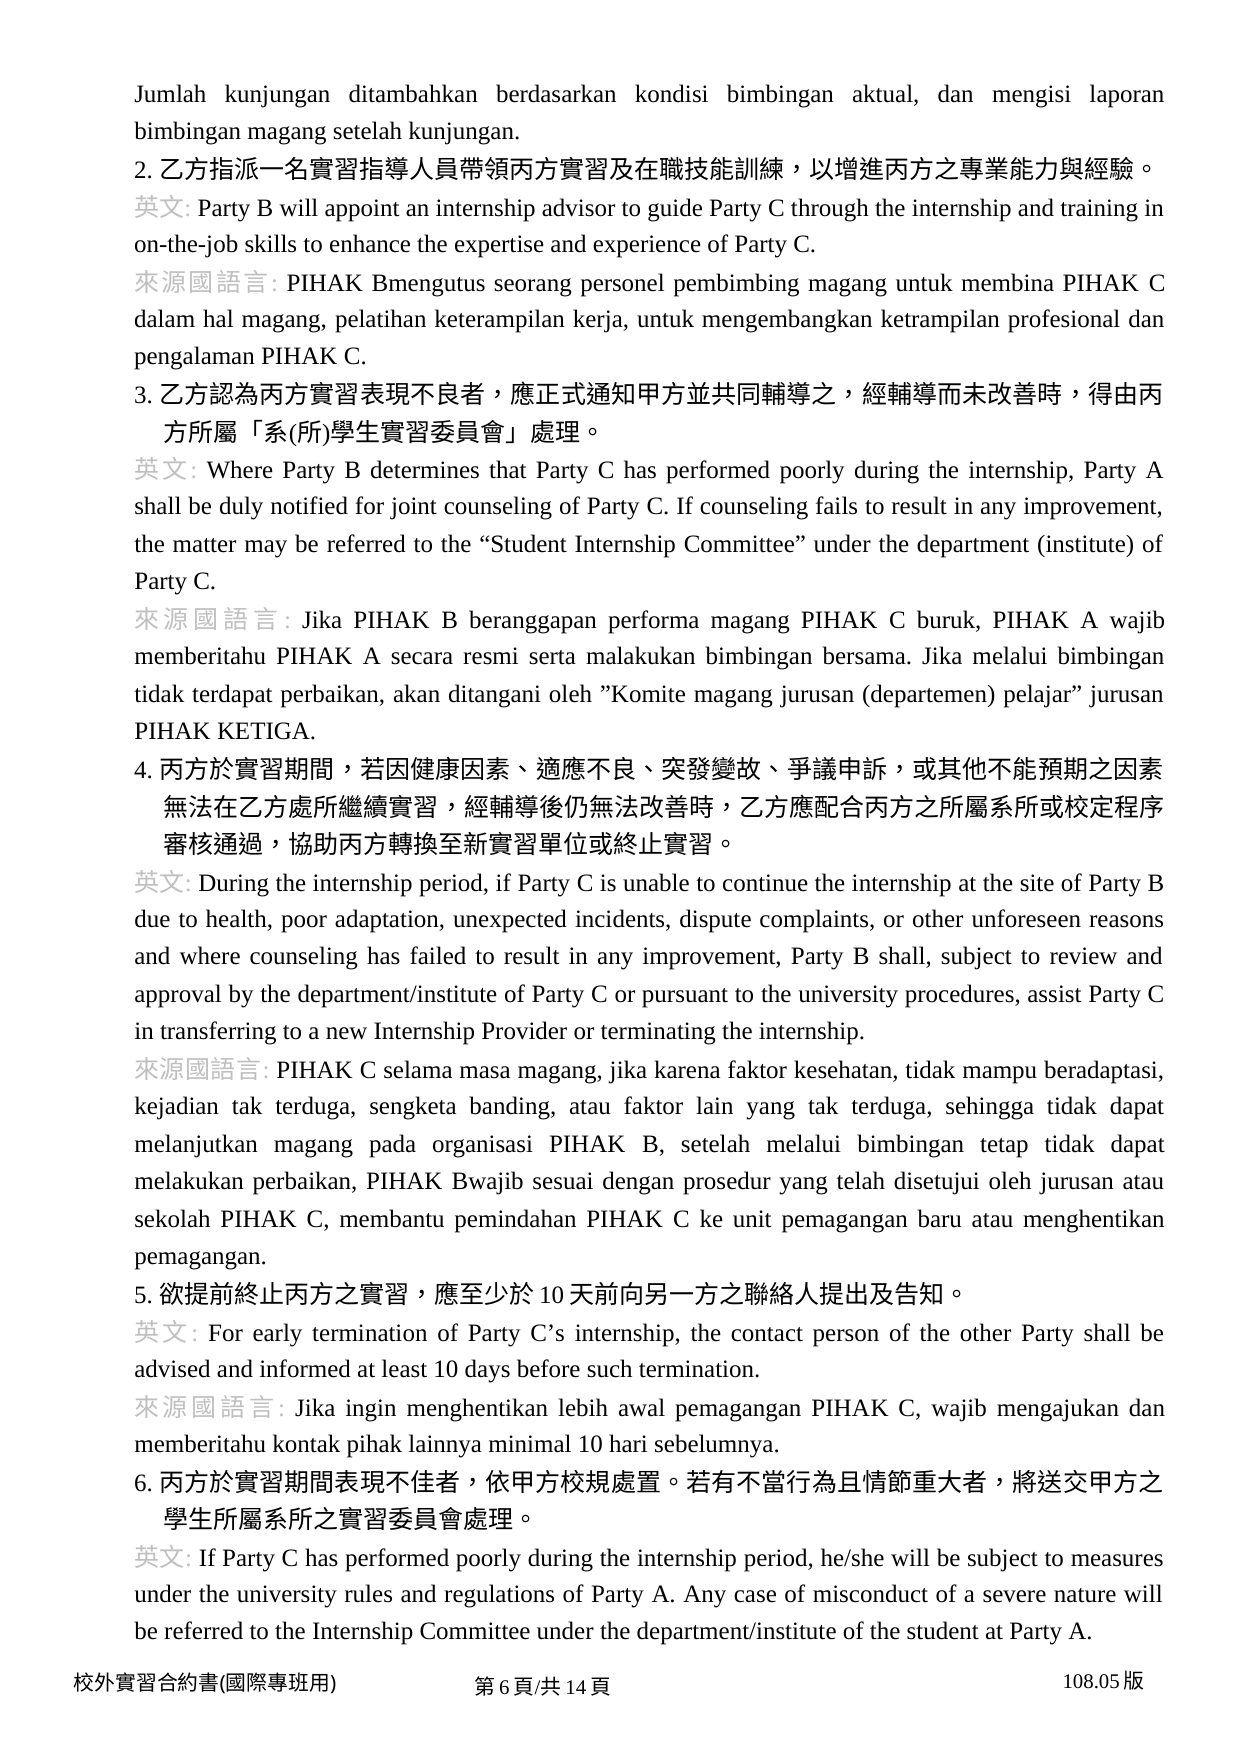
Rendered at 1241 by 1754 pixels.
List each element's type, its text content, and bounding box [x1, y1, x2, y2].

text 英文: Party B will appoint an internship advisor to guide Party C through the internship and training in on-the-job skills to enhance the expertise and experience of Party C. [134, 187, 1165, 262]
text 英文: For early termination of Party C’s internship, the contact person of the other Party shall be advised and informed at least 10 days before such termination. [134, 1312, 1165, 1387]
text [134, 74, 1165, 149]
text 3. 乙方認為丙方實習表現不良者，應正式通知甲方並共同輔導之，經輔導而未改善時，得由丙方所屬「系(所)學生實習委員會」處理。 [134, 374, 1165, 449]
text 英文: If Party C has performed poorly during the internship period, he/she will be subject to measures under the university rules and regulations of Party A. Any case of misconduct of a severe nature will be referred to the Internship Committee under the department/institute of the student at Party A. [134, 1537, 1165, 1649]
text 來源國語言: Jika ingin menghentikan lebih awal pemagangan PIHAK C, wajib mengajukan dan memberitahu kontak pihak lainnya minimal 10 hari sebelumnya. [134, 1387, 1165, 1462]
text 4. 丙方於實習期間，若因健康因素、適應不良、突發變故、爭議申訴，或其他不能預期之因素無法在乙方處所繼續實習，經輔導後仍無法改善時，乙方應配合丙方之所屬系所或校定程序審核通過，協助丙方轉換至新實習單位或終止實習。 [134, 749, 1165, 862]
text 英文: Where Party B determines that Party C has performed poorly during the internship, Party A shall be duly notified for joint counseling of Party C. If counseling fails to result in any improvement, the matter may be referred to the “Student Internship Committee” under the department (institute) of Party C. [134, 449, 1165, 599]
text 英文: During the internship period, if Party C is unable to continue the internship at the site of Party B due to health, poor adaptation, unexpected incidents, dispute complaints, or other unforeseen reasons and where counseling has failed to result in any improvement, Party B shall, subject to review and approval by the department/institute of Party C or pursuant to the university procedures, assist Party C in transferring to a new Internship Provider or terminating the internship. [134, 862, 1165, 1049]
text 2. 乙方指派一名實習指導人員帶領丙方實習及在職技能訓練，以增進丙方之專業能力與經驗。 [134, 149, 1165, 187]
text 來源國語言: Jika PIHAK B beranggapan performa magang PIHAK C buruk, PIHAK A wajib memberitahu PIHAK A secara resmi serta malakukan bimbingan bersama. Jika melalui bimbingan tidak terdapat perbaikan, akan ditangani oleh ”Komite magang jurusan (departemen) pelajar” jurusan PIHAK KETIGA. [134, 599, 1165, 749]
text 6. 丙方於實習期間表現不佳者，依甲方校規處置。若有不當行為且情節重大者，將送交甲方之學生所屬系所之實習委員會處理。 [134, 1462, 1165, 1537]
text 來源國語言: PIHAK C selama masa magang, jika karena faktor kesehatan, tidak mampu beradaptasi, kejadian tak terduga, sengketa banding, atau faktor lain yang tak terduga, sehingga tidak dapat melanjutkan magang pada organisasi PIHAK B, setelah melalui bimbingan tetap tidak dapat melakukan perbaikan, PIHAK Bwajib sesuai dengan prosedur yang telah disetujui oleh jurusan atau sekolah PIHAK C, membantu pemindahan PIHAK C ke unit pemagangan baru atau menghentikan pemagangan. [134, 1049, 1165, 1274]
text 5. 欲提前終止丙方之實習，應至少於10天前向另一方之聯絡人提出及告知。 [134, 1274, 1165, 1312]
text 來源國語言: PIHAK Bmengutus seorang personel pembimbing magang untuk membina PIHAK C dalam hal magang, pelatihan keterampilan kerja, untuk mengembangkan ketrampilan profesional dan pengalaman PIHAK C. [134, 262, 1165, 374]
